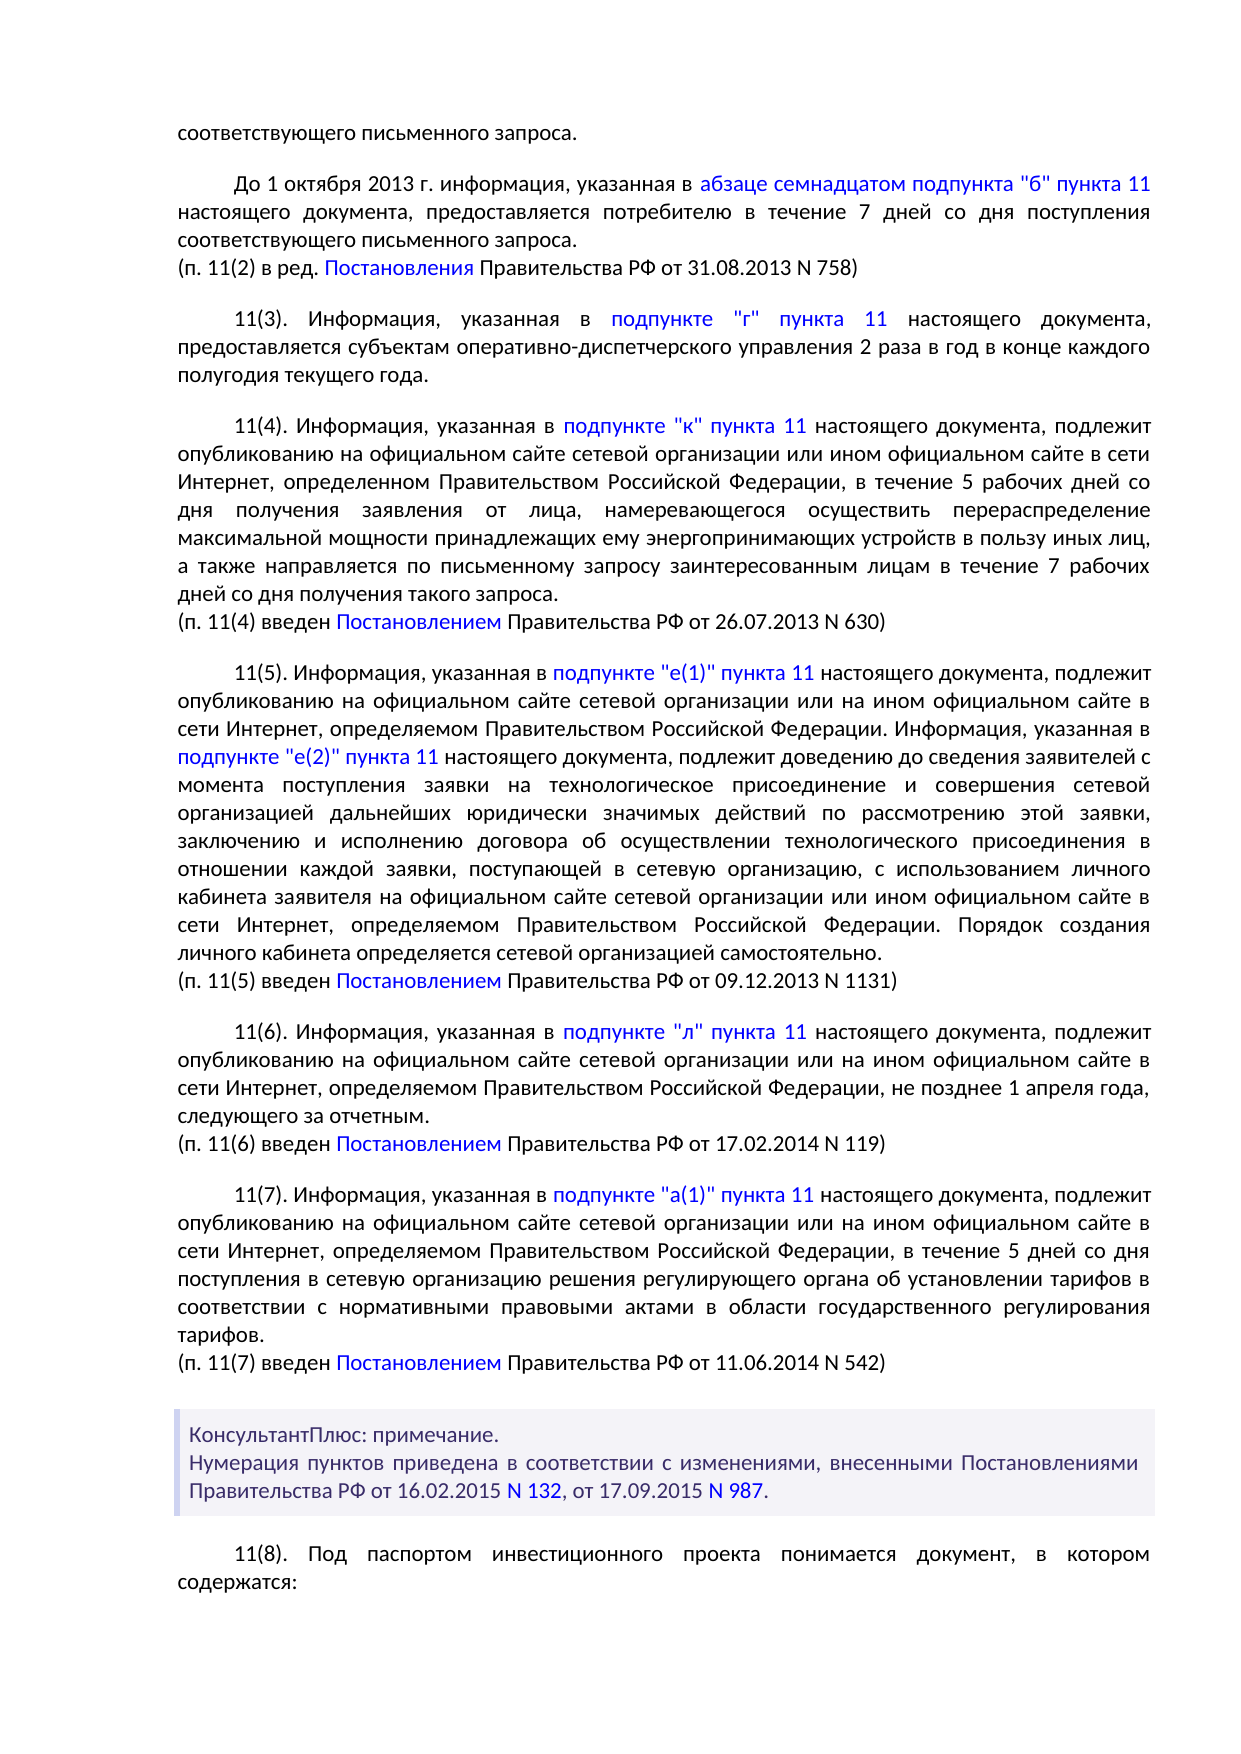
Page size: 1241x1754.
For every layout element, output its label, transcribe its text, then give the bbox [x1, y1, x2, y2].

text (п. 11(4) введен Постановлением Правительства РФ от 26.07.2013 N 630) [177, 607, 1152, 635]
text (п. 11(6) введен Постановлением Правительства РФ от 17.02.2014 N 119) [177, 1129, 1152, 1157]
text 11(6). Информация, указанная в подпункте "л" пункта 11 настоящего документа, подлежит опубликованию на официальном сайте сетевой организации или на ином официальном сайте в сети Интернет, определяемом Правительством Российской Федерации, не позднее 1 апреля года, следующего за отчетным. [177, 1017, 1152, 1129]
text 11(7). Информация, указанная в подпункте "а(1)" пункта 11 настоящего документа, подлежит опубликованию на официальном сайте сетевой организации или на ином официальном сайте в сети Интернет, определяемом Правительством Российской Федерации, в течение 5 дней со дня поступления в сетевую организацию решения регулирующего органа об установлении тарифов в соответствии с нормативными правовыми актами в области государственного регулирования тарифов. [177, 1180, 1152, 1348]
text (п. 11(7) введен Постановлением Правительства РФ от 11.06.2014 N 542) [177, 1348, 1152, 1376]
text 11(8). Под паспортом инвестиционного проекта понимается документ, в котором содержатся: [177, 1539, 1152, 1595]
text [177, 118, 1152, 146]
table_header КонсультантПлюс: примечание. Нумерация пунктов приведена в соответствии с изменениями, внесенными Постановлениями Правительства РФ от 16.02.2015 N 132, от 17.09.2015 N 987. [180, 1409, 1149, 1516]
text (п. 11(5) введен Постановлением Правительства РФ от 09.12.2013 N 1131) [177, 966, 1152, 994]
text (п. 11(2) в ред. Постановления Правительства РФ от 31.08.2013 N 758) [177, 253, 1152, 281]
text 11(5). Информация, указанная в подпункте "е(1)" пункта 11 настоящего документа, подлежит опубликованию на официальном сайте сетевой организации или на ином официальном сайте в сети Интернет, определяемом Правительством Российской Федерации. Информация, указанная в подпункте "е(2)" пункта 11 настоящего документа, подлежит доведению до сведения заявителей с момента поступления заявки на технологическое присоединение и совершения сетевой организацией дальнейших юридически значимых действий по рассмотрению этой заявки, заключению и исполнению договора об осуществлении технологического присоединения в отношении каждой заявки, поступающей в сетевую организацию, с использованием личного кабинета заявителя на официальном сайте сетевой организации или ином официальном сайте в сети Интернет, определяемом Правительством Российской Федерации. Порядок создания личного кабинета определяется сетевой организацией самостоятельно. [177, 658, 1152, 966]
text 11(4). Информация, указанная в подпункте "к" пункта 11 настоящего документа, подлежит опубликованию на официальном сайте сетевой организации или ином официальном сайте в сети Интернет, определенном Правительством Российской Федерации, в течение 5 рабочих дней со дня получения заявления от лица, намеревающегося осуществить перераспределение максимальной мощности принадлежащих ему энергопринимающих устройств в пользу иных лиц, а также направляется по письменному запросу заинтересованным лицам в течение 7 рабочих дней со дня получения такого запроса. [177, 411, 1152, 607]
text До 1 октября 2013 г. информация, указанная в абзаце семнадцатом подпункта "б" пункта 11 настоящего документа, предоставляется потребителю в течение 7 дней со дня поступления соответствующего письменного запроса. [177, 169, 1152, 253]
text 11(3). Информация, указанная в подпункте "г" пункта 11 настоящего документа, предоставляется субъектам оперативно-диспетчерского управления 2 раза в год в конце каждого полугодия текущего года. [177, 304, 1152, 388]
